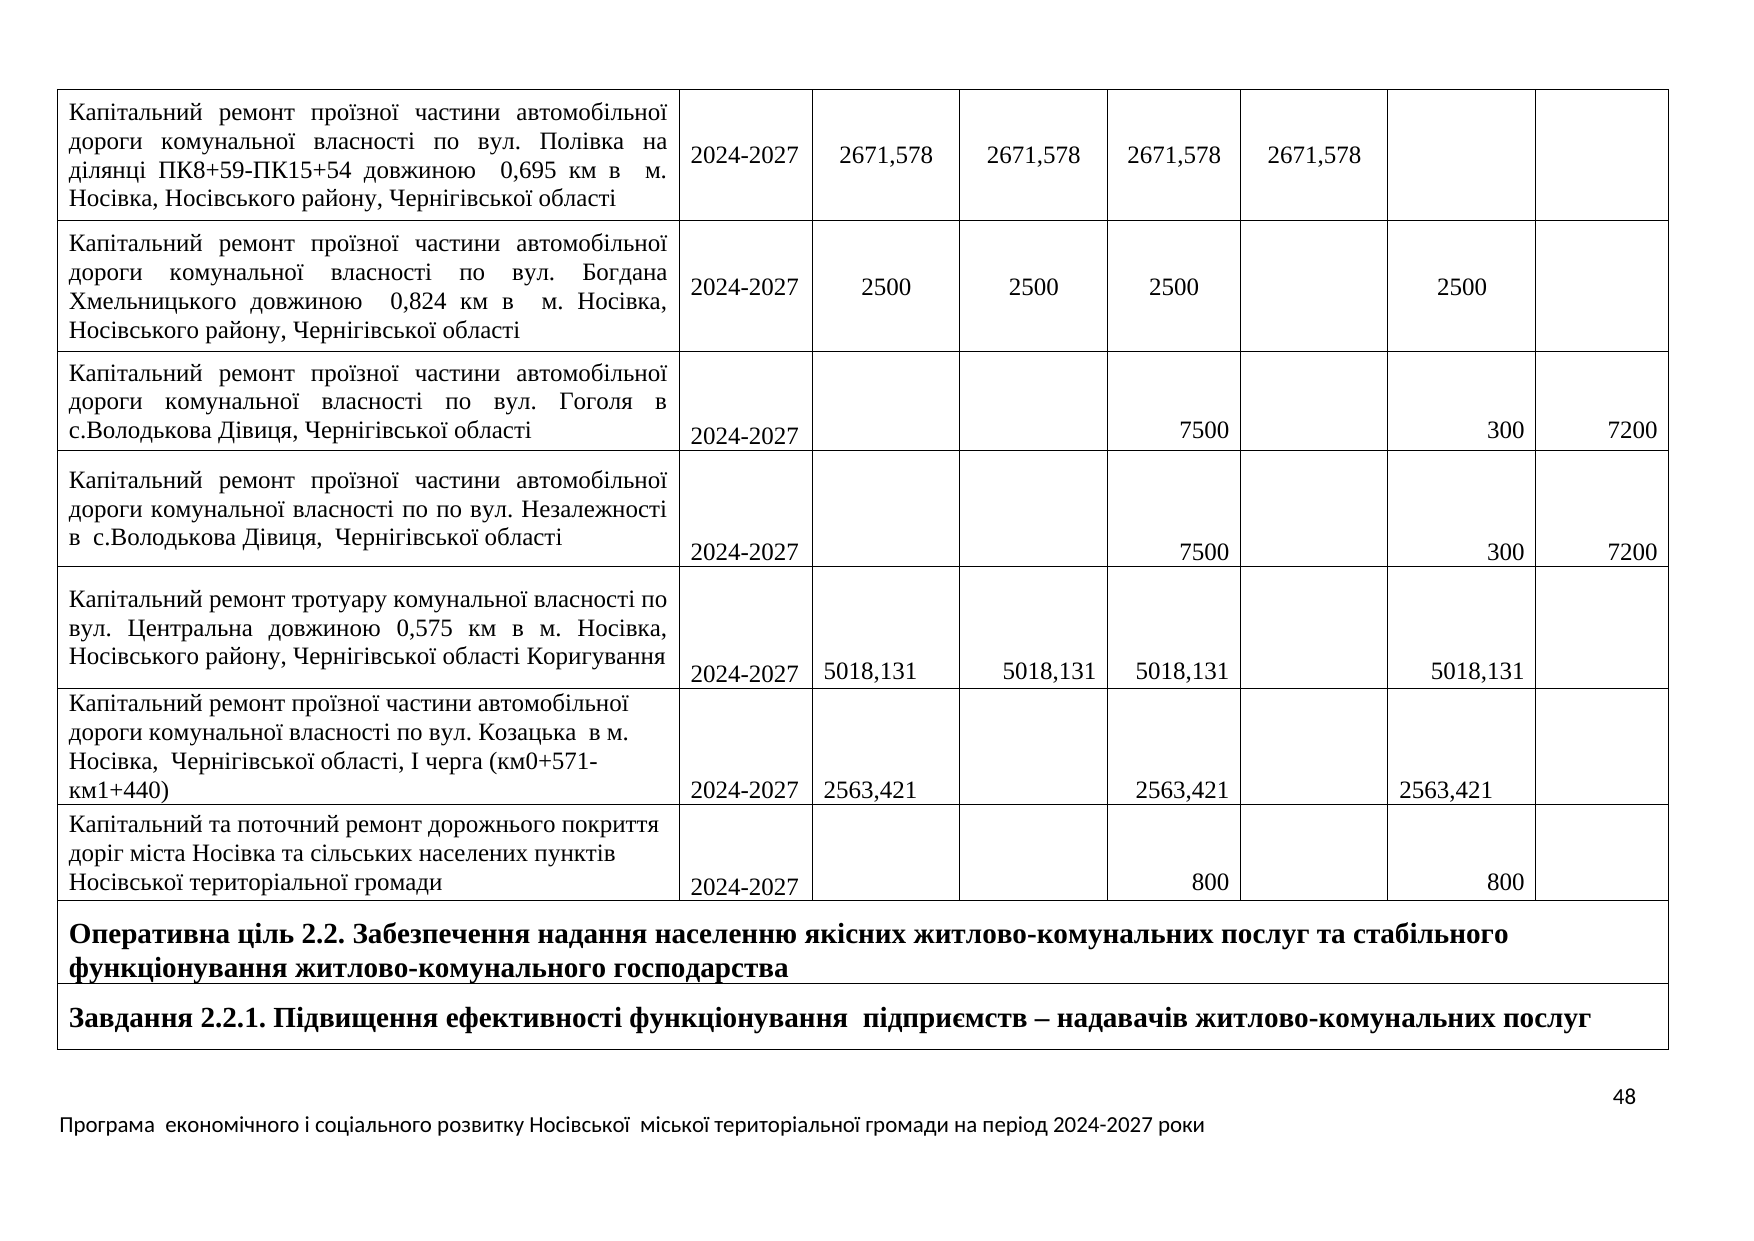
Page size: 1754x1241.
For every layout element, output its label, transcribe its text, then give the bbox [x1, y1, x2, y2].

table_cell 2671,578 [960, 90, 1107, 220]
table_cell Капітальний ремонт проїзної частини автомобільної дороги комунальної власності по вул. Полівка на ділянці ПК8+59-ПК15+54 довжиною 0,695 км в м. Носівка, Носівського району, Чернігівської області [58, 90, 679, 220]
table_cell Завдання 2.2.1. Підвищення ефективності функціонування підприємств – надавачів житлово-комунальних послуг [58, 984, 1668, 1049]
table_cell [813, 805, 959, 900]
table_cell Капітальний ремонт проїзної частини автомобільної дороги комунальної власності по по вул. Незалежності в с.Володькова Дівиця, Чернігівської області [58, 451, 679, 566]
table_cell 7500 [1108, 352, 1240, 449]
table_cell 2024-2027 [680, 352, 812, 449]
table_cell 5018,131 [1388, 567, 1535, 687]
table_cell [1536, 90, 1668, 220]
table_cell 2024-2027 [680, 451, 812, 566]
table_cell [1241, 451, 1387, 566]
table_cell 2671,578 [1108, 90, 1240, 220]
table_cell 2500 [1108, 221, 1240, 351]
table_cell Капітальний ремонт тротуару комунальної власності по вул. Центральна довжиною 0,575 км в м. Носівка, Носівського району, Чернігівської області Коригування [58, 567, 679, 687]
table_cell [1241, 352, 1387, 449]
table_cell [960, 805, 1107, 900]
table_cell 7200 [1536, 352, 1668, 449]
table_cell [1241, 221, 1387, 351]
table_cell 2024-2027 [680, 689, 812, 803]
table_cell [813, 451, 959, 566]
table_cell Капітальний ремонт проїзної частини автомобільної дороги комунальної власності по вул. Богдана Хмельницького довжиною 0,824 км в м. Носівка, Носівського району, Чернігівської області [58, 221, 679, 351]
table_cell [1241, 689, 1387, 803]
table_cell [1241, 567, 1387, 687]
table_cell 800 [1388, 805, 1535, 900]
table_cell 2563,421 [1388, 689, 1535, 803]
table_cell 5018,131 [960, 567, 1107, 687]
table_cell 2671,578 [813, 90, 959, 220]
table_cell 2671,578 [1241, 90, 1387, 220]
table_cell 7500 [1108, 451, 1240, 566]
table_cell [1536, 221, 1668, 351]
table_cell 5018,131 [813, 567, 959, 687]
table_cell 800 [1108, 805, 1240, 900]
table_cell Оперативна ціль 2.2. Забезпечення надання населенню якісних житлово-комунальних послуг та стабільного функціонування житлово-комунального господарства [58, 901, 1668, 983]
table_cell Капітальний ремонт проїзної частини автомобільної дороги комунальної власності по вул. Гоголя в с.Володькова Дівиця, Чернігівської області [58, 352, 679, 449]
table_cell 2024-2027 [680, 221, 812, 351]
table_cell 2563,421 [813, 689, 959, 803]
table_cell Капітальний та поточний ремонт дорожнього покриття доріг міста Носівка та сільських населених пунктів Носівської територіальної громади [58, 805, 679, 900]
table_cell [960, 451, 1107, 566]
table_cell [960, 689, 1107, 803]
table_cell [1241, 805, 1387, 900]
table_cell 2024-2027 [680, 90, 812, 220]
table_cell 2500 [813, 221, 959, 351]
table_cell [1536, 567, 1668, 687]
table_cell [813, 352, 959, 449]
table_cell [1536, 689, 1668, 803]
table_cell 2500 [960, 221, 1107, 351]
table_cell [1536, 805, 1668, 900]
table_cell Капітальний ремонт проїзної частини автомобільної дороги комунальної власності по вул. Козацька в м. Носівка, Чернігівської області, I черга (км0+571-км1+440) [58, 689, 679, 803]
table_cell 300 [1388, 451, 1535, 566]
table_cell 2563,421 [1108, 689, 1240, 803]
table_cell [960, 352, 1107, 449]
table_cell 7200 [1536, 451, 1668, 566]
table_cell 5018,131 [1108, 567, 1240, 687]
table_cell 300 [1388, 352, 1535, 449]
table_cell 2024-2027 [680, 567, 812, 687]
table_cell [1388, 90, 1535, 220]
table_cell 2500 [1388, 221, 1535, 351]
table_cell 2024-2027 [680, 805, 812, 900]
